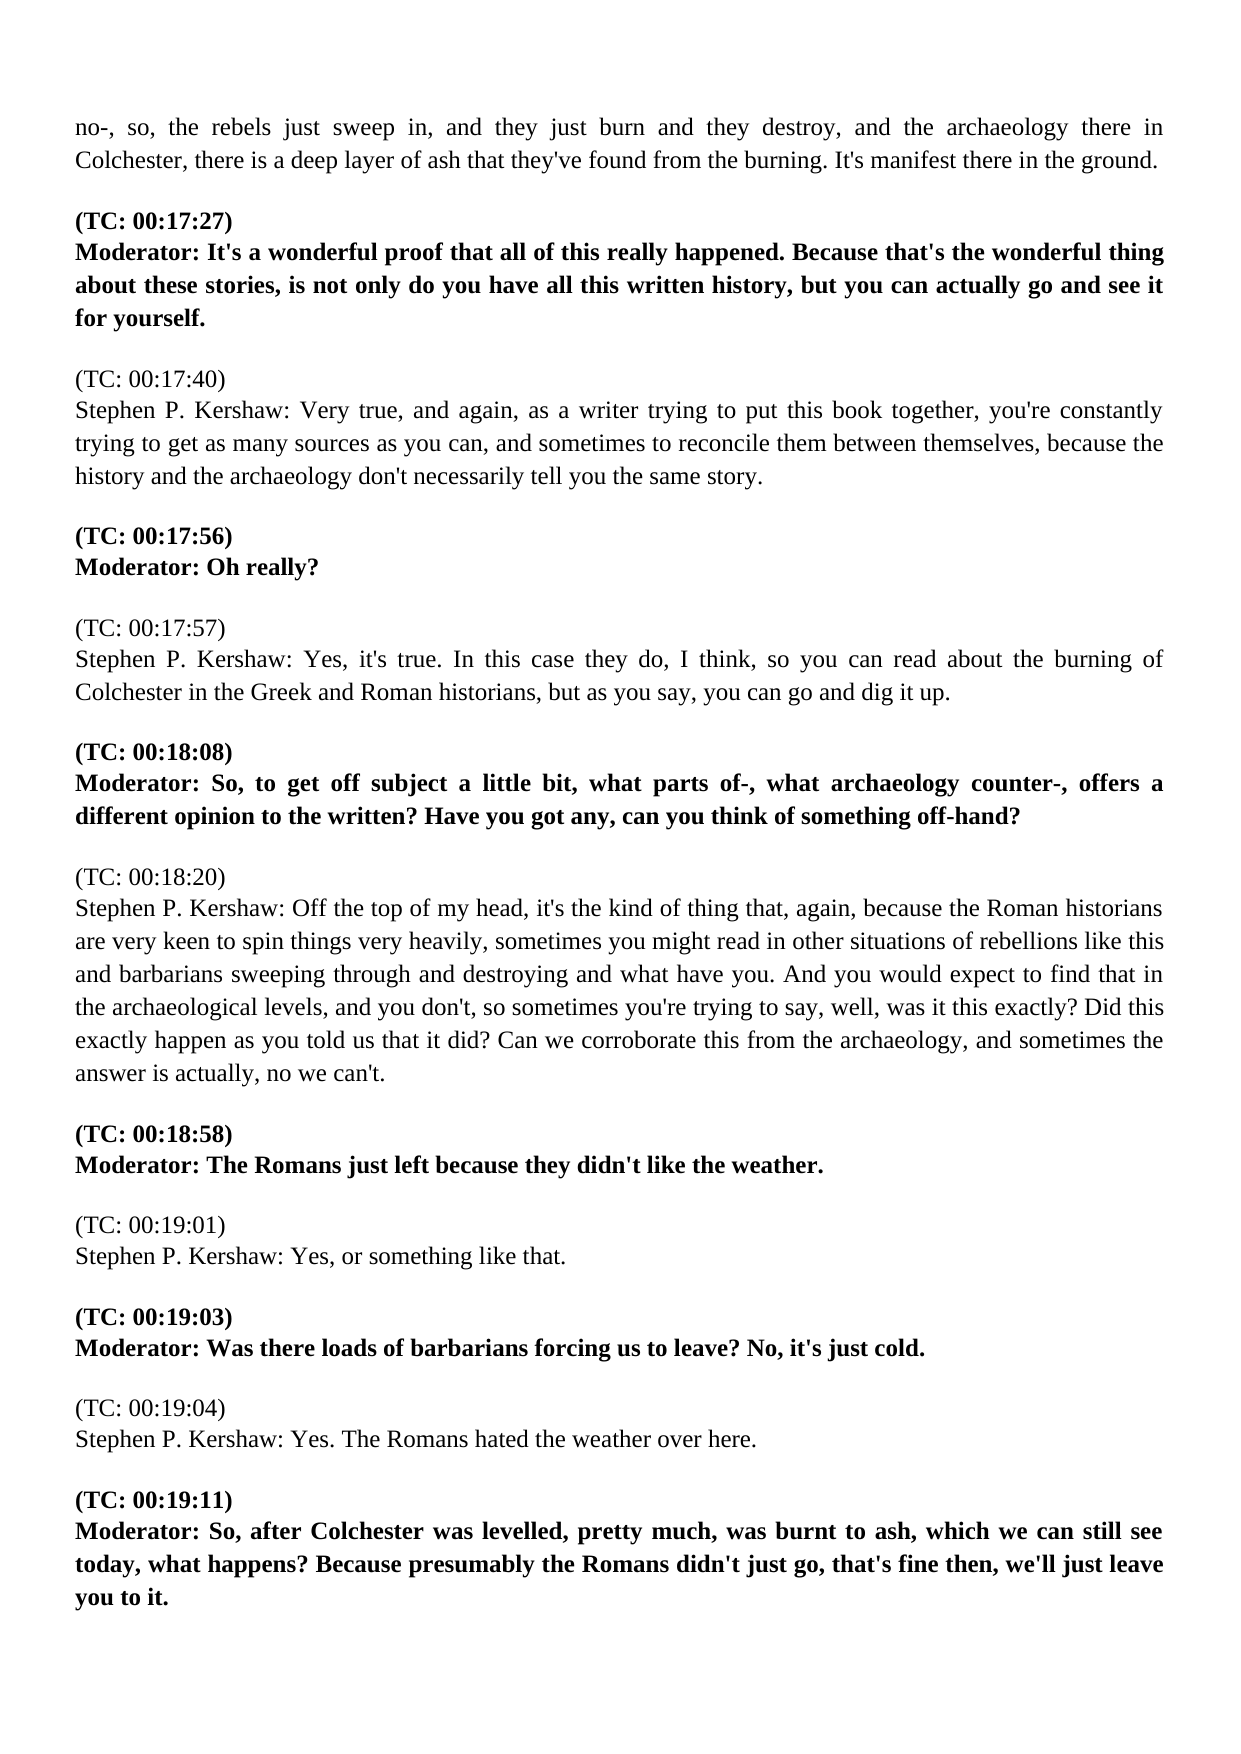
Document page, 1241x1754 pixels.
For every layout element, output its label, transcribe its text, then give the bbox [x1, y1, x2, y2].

text Moderator: Oh really? [75, 552, 1165, 581]
text (TC: 00:18:08) [75, 737, 1165, 766]
text Stephen P. Kershaw: Off the top of my head, it's the kind of thing that, again, because the Roman historians are very keen to spin things very heavily, sometimes you might read in other situations of rebellions like this and barbarians sweeping through and destroying and what have you. And you would expect to find that in the archaeological levels, and you don't, so sometimes you're trying to say, well, was it this exactly? Did this exactly happen as you told us that it did? Can we corroborate this from the archaeology, and sometimes the answer is actually, no we can't. [75, 893, 1165, 1087]
text Moderator: The Romans just left because they didn't like the weather. [75, 1150, 1165, 1178]
text (TC: 00:17:27) [75, 206, 1165, 235]
text Stephen P. Kershaw: Yes, or something like that. [75, 1241, 1165, 1270]
text Moderator: It's a wonderful proof that all of this really happened. Because that's the wonderful thing about these stories, is not only do you have all this written history, but you can actually go and see it for yourself. [75, 237, 1165, 332]
text Moderator: So, to get off subject a little bit, what parts of-, what archaeology counter-, offers a different opinion to the written? Have you got any, can you think of something off-hand? [75, 768, 1165, 830]
text (TC: 00:17:40) [75, 364, 1165, 392]
text (TC: 00:18:58) [75, 1119, 1165, 1147]
text Moderator: Was there loads of barbarians forcing us to leave? No, it's just cold. [75, 1333, 1165, 1362]
text Moderator: So, after Colchester was levelled, pretty much, was burnt to ash, which we can still see today, what happens? Because presumably the Romans didn't just go, that's fine then, we'll just leave you to it. [75, 1516, 1165, 1611]
text (TC: 00:17:56) [75, 521, 1165, 550]
text (TC: 00:19:01) [75, 1210, 1165, 1239]
text (TC: 00:17:57) [75, 613, 1165, 642]
text Stephen P. Kershaw: Yes, it's true. In this case they do, I think, so you can read about the burning of Colchester in the Greek and Roman historians, but as you say, you can go and dig it up. [75, 644, 1165, 706]
text (TC: 00:19:04) [75, 1393, 1165, 1422]
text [75, 112, 1165, 174]
text (TC: 00:19:03) [75, 1302, 1165, 1331]
text (TC: 00:19:11) [75, 1485, 1165, 1514]
text Stephen P. Kershaw: Very true, and again, as a writer trying to put this book together, you're constantly trying to get as many sources as you can, and sometimes to reconcile them between themselves, because the history and the archaeology don't necessarily tell you the same story. [75, 395, 1165, 489]
text Stephen P. Kershaw: Yes. The Romans hated the weather over here. [75, 1424, 1165, 1453]
text (TC: 00:18:20) [75, 862, 1165, 891]
